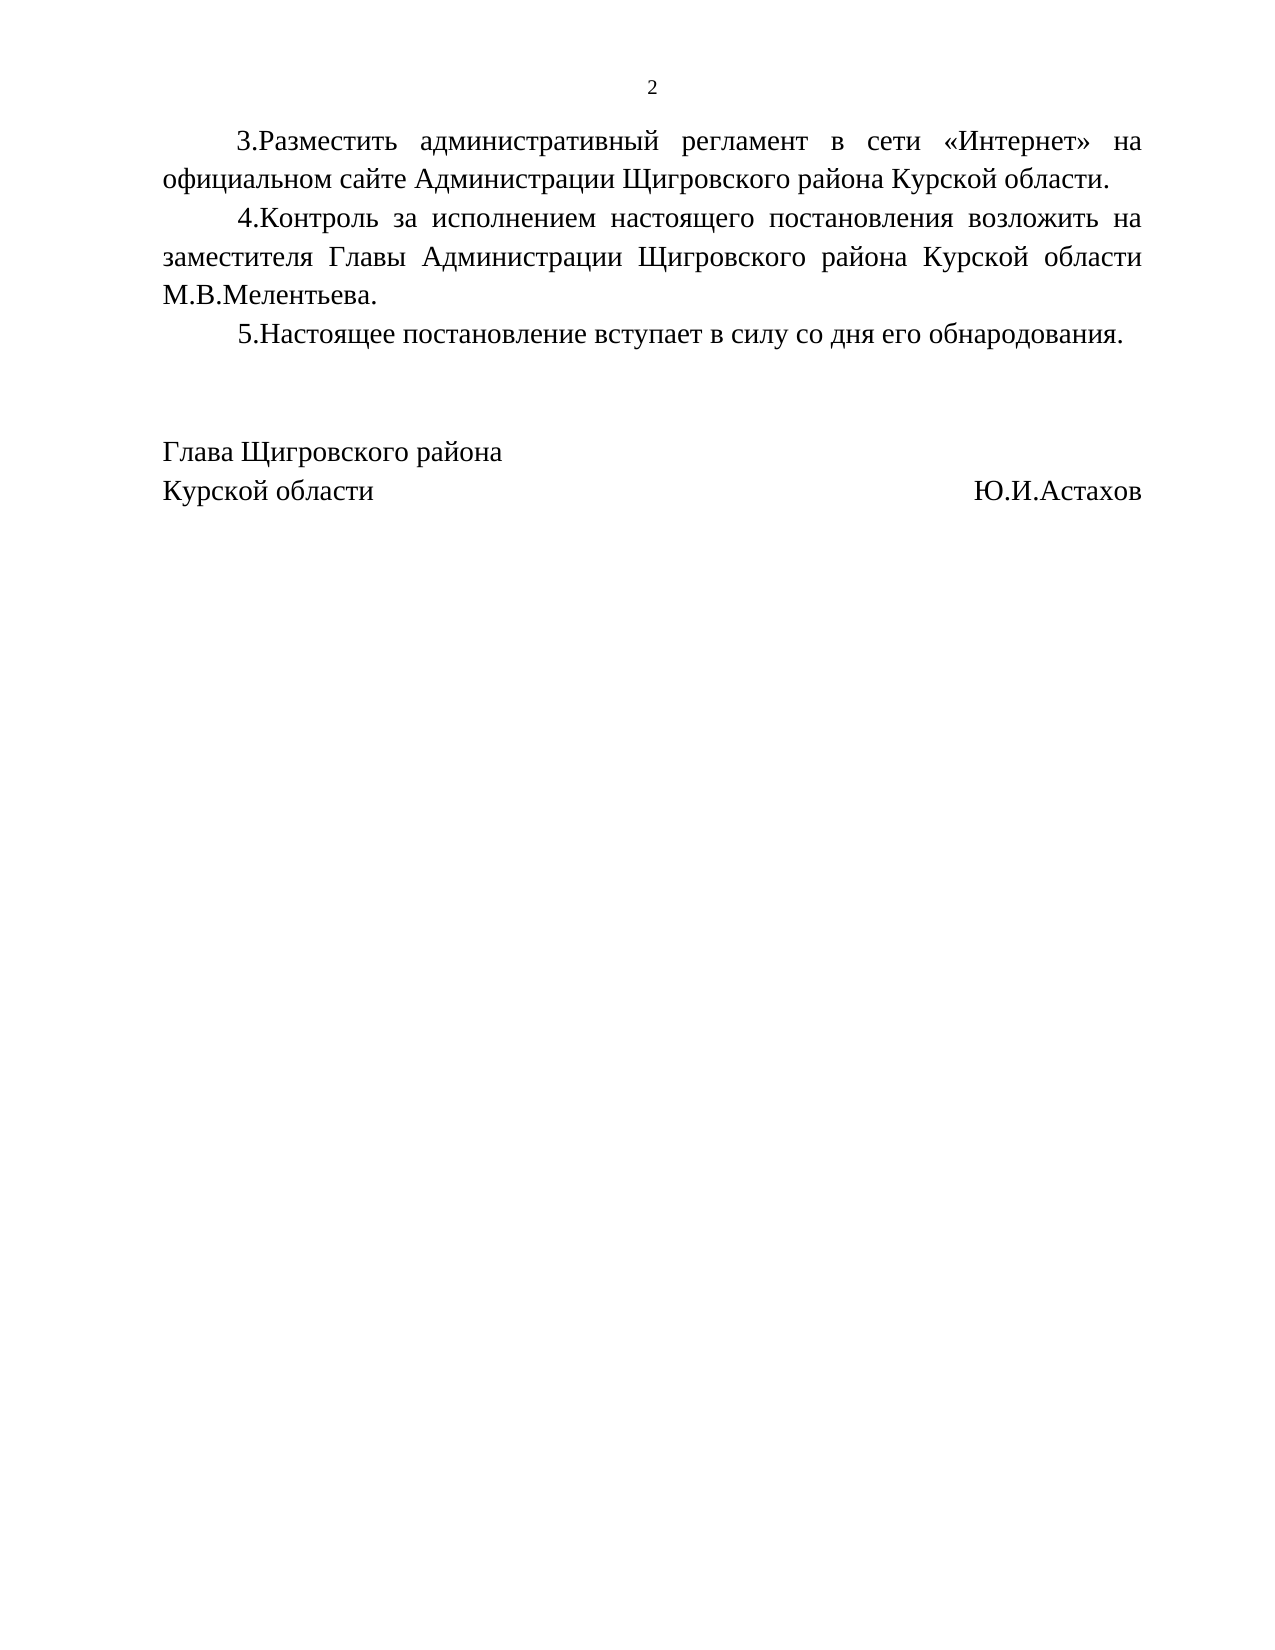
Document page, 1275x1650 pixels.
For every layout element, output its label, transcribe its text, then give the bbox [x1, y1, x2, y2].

text 4.Контроль за исполнением настоящего постановления возложить на заместителя Главы Администрации Щигровского района Курской области М.В.Мелентьева. [162, 200, 1143, 311]
text Глава Щигровского района [162, 434, 1142, 468]
text 3.Разместить административный регламент в сети «Интернет» на официальном сайте Администрации Щигровского района Курской области. [162, 123, 1143, 195]
text 5.Настоящее постановление вступает в силу со дня его обнародования. [237, 316, 1143, 349]
text Курской области Ю.И.Астахов [162, 473, 1142, 507]
